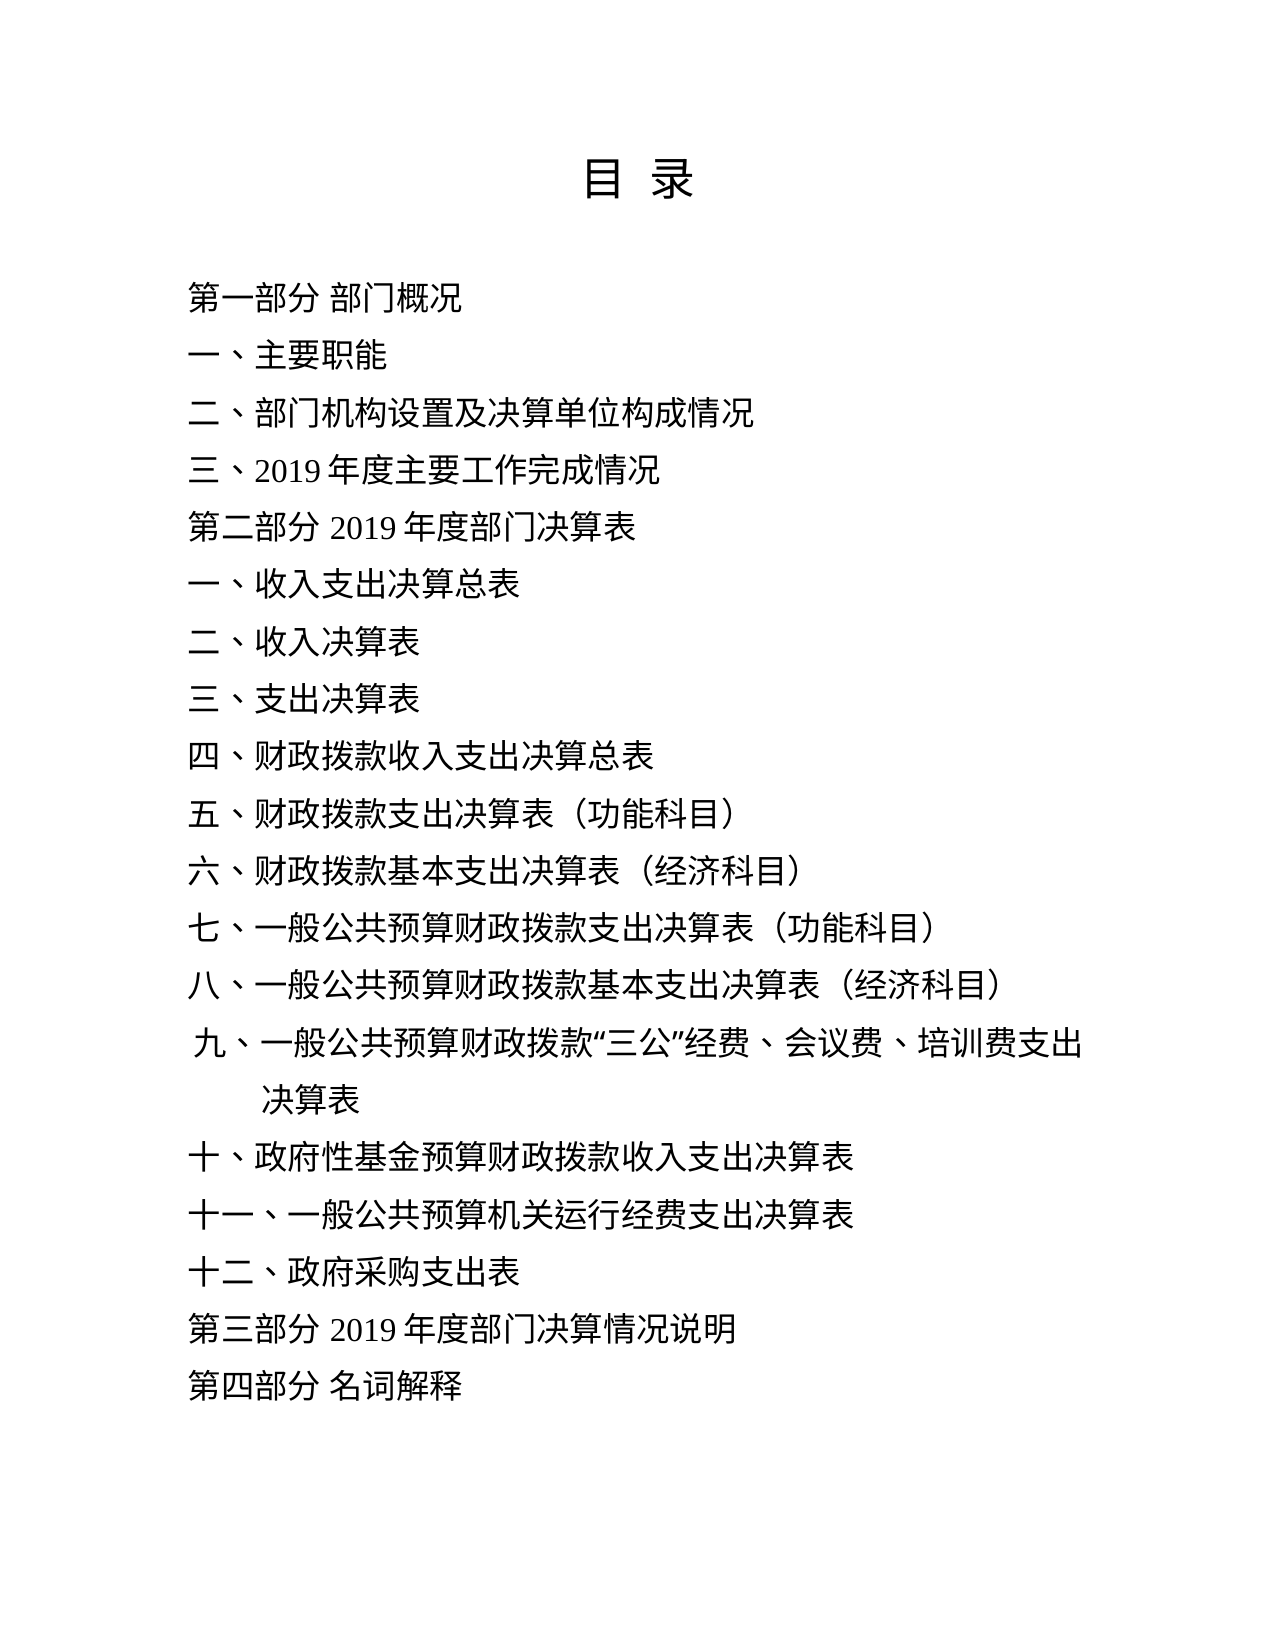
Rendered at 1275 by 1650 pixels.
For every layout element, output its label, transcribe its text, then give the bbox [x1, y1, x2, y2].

list 部门机构设置及决算单位构成情况 [187, 379, 1087, 436]
text 第二部分 2019年度部门决算表 [187, 494, 1087, 551]
list 九、一般公共预算财政拨款“三公”经费、会议费、培训费支出决算表 [193, 1009, 1087, 1124]
text 第三部分 2019年度部门决算情况说明 [187, 1296, 1087, 1353]
list 十二、政府采购支出表 [187, 1238, 1087, 1296]
list 七、一般公共预算财政拨款支出决算表（功能科目） [187, 895, 1087, 952]
list 一、收入支出决算总表 [187, 551, 1087, 608]
list 十、政府性基金预算财政拨款收入支出决算表 [187, 1124, 1087, 1181]
list 三、支出决算表 [187, 666, 1087, 723]
list 八、一般公共预算财政拨款基本支出决算表（经济科目） [187, 952, 1087, 1009]
list 主要职能 [187, 322, 1087, 379]
list 四、财政拨款收入支出决算总表 [187, 723, 1087, 780]
list 六、财政拨款基本支出决算表（经济科目） [187, 837, 1087, 895]
text 第一部分 部门概况 [187, 264, 1087, 322]
list 2019年度主要工作完成情况 [187, 436, 1087, 494]
list 五、财政拨款支出决算表（功能科目） [187, 780, 1087, 837]
list 十一、一般公共预算机关运行经费支出决算表 [187, 1181, 1087, 1238]
list 二、收入决算表 [187, 608, 1087, 666]
text 目 录 [187, 150, 1087, 207]
text 第四部分 名词解释 [187, 1353, 1087, 1410]
